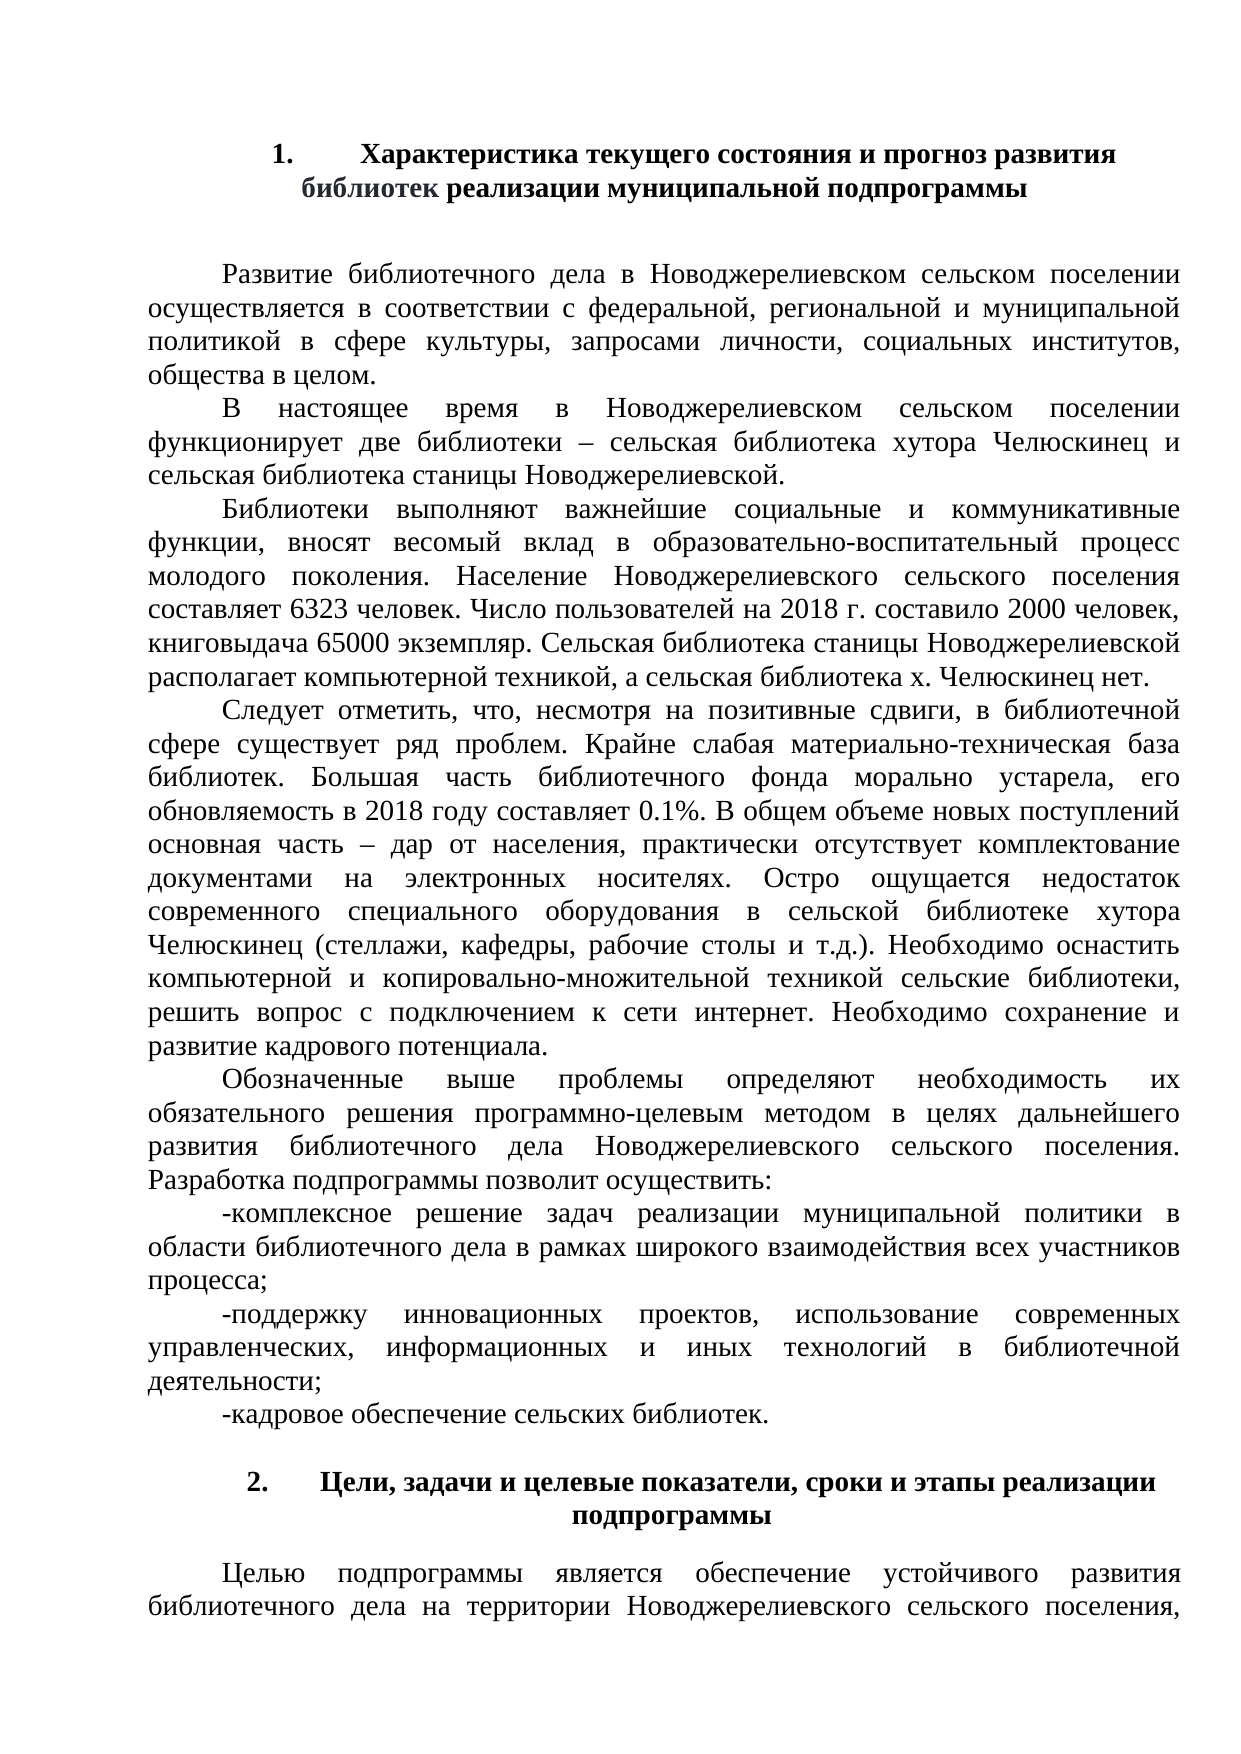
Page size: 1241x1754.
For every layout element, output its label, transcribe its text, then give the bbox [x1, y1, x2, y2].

text -кадровое обеспечение сельских библиотек. [148, 1397, 1181, 1430]
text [148, 1555, 1181, 1622]
text -комплексное решение задач реализации муниципальной политики в области библиотечного дела в рамках широкого взаимодействия всех участников процесса; [148, 1195, 1181, 1296]
text В настоящее время в Новоджерелиевском сельском поселении функционирует две библиотеки – сельская библиотека хутора Челюскинец и сельская библиотека станицы Новоджерелиевской. [148, 390, 1181, 491]
text Следует отметить, что, несмотря на позитивные сдвиги, в библиотечной сфере существует ряд проблем. Крайне слабая материально-техническая база библиотек. Большая часть библиотечного фонда морально устарела, его обновляемость в 2018 году составляет 0.1%. В общем объеме новых поступлений основная часть – дар от населения, практически отсутствует комплектование документами на электронных носителях. Остро ощущается недостаток современного специального оборудования в сельской библиотеке хутора Челюскинец (стеллажи, кафедры, рабочие столы и т.д.). Необходимо оснастить компьютерной и копировально-множительной техникой сельские библиотеки, решить вопрос с подключением к сети интернет. Необходимо сохранение и развитие кадрового потенциала. [148, 692, 1181, 1061]
subtitle . Характеристика текущего состояния и прогноз развития библиотек реализации муниципальной подпрограммы [148, 136, 1181, 203]
subtitle Цели, задачи и целевые показатели, сроки и этапы реализации подпрограммы [162, 1464, 1181, 1531]
text Обозначенные выше проблемы определяют необходимость их обязательного решения программно-целевым методом в целях дальнейшего развития библиотечного дела Новоджерелиевского сельского поселения. Разработка подпрограммы позволит осуществить: [148, 1061, 1181, 1195]
text -поддержку инновационных проектов, использование современных управленческих, информационных и иных технологий в библиотечной деятельности; [148, 1296, 1181, 1397]
text Развитие библиотечного дела в Новоджерелиевском сельском поселении осуществляется в соответствии с федеральной, региональной и муниципальной политикой в сфере культуры, запросами личности, социальных институтов, общества в целом. [148, 256, 1181, 390]
text Библиотеки выполняют важнейшие социальные и коммуникативные функции, вносят весомый вклад в образовательно-воспитательный процесс молодого поколения. Население Новоджерелиевского сельского поселения составляет 6323 человек. Число пользователей на 2018 г. составило 2000 человек, книговыдача 65000 экземпляр. Сельская библиотека станицы Новоджерелиевской располагает компьютерной техникой, а сельская библиотека х. Челюскинец нет. [148, 491, 1181, 692]
